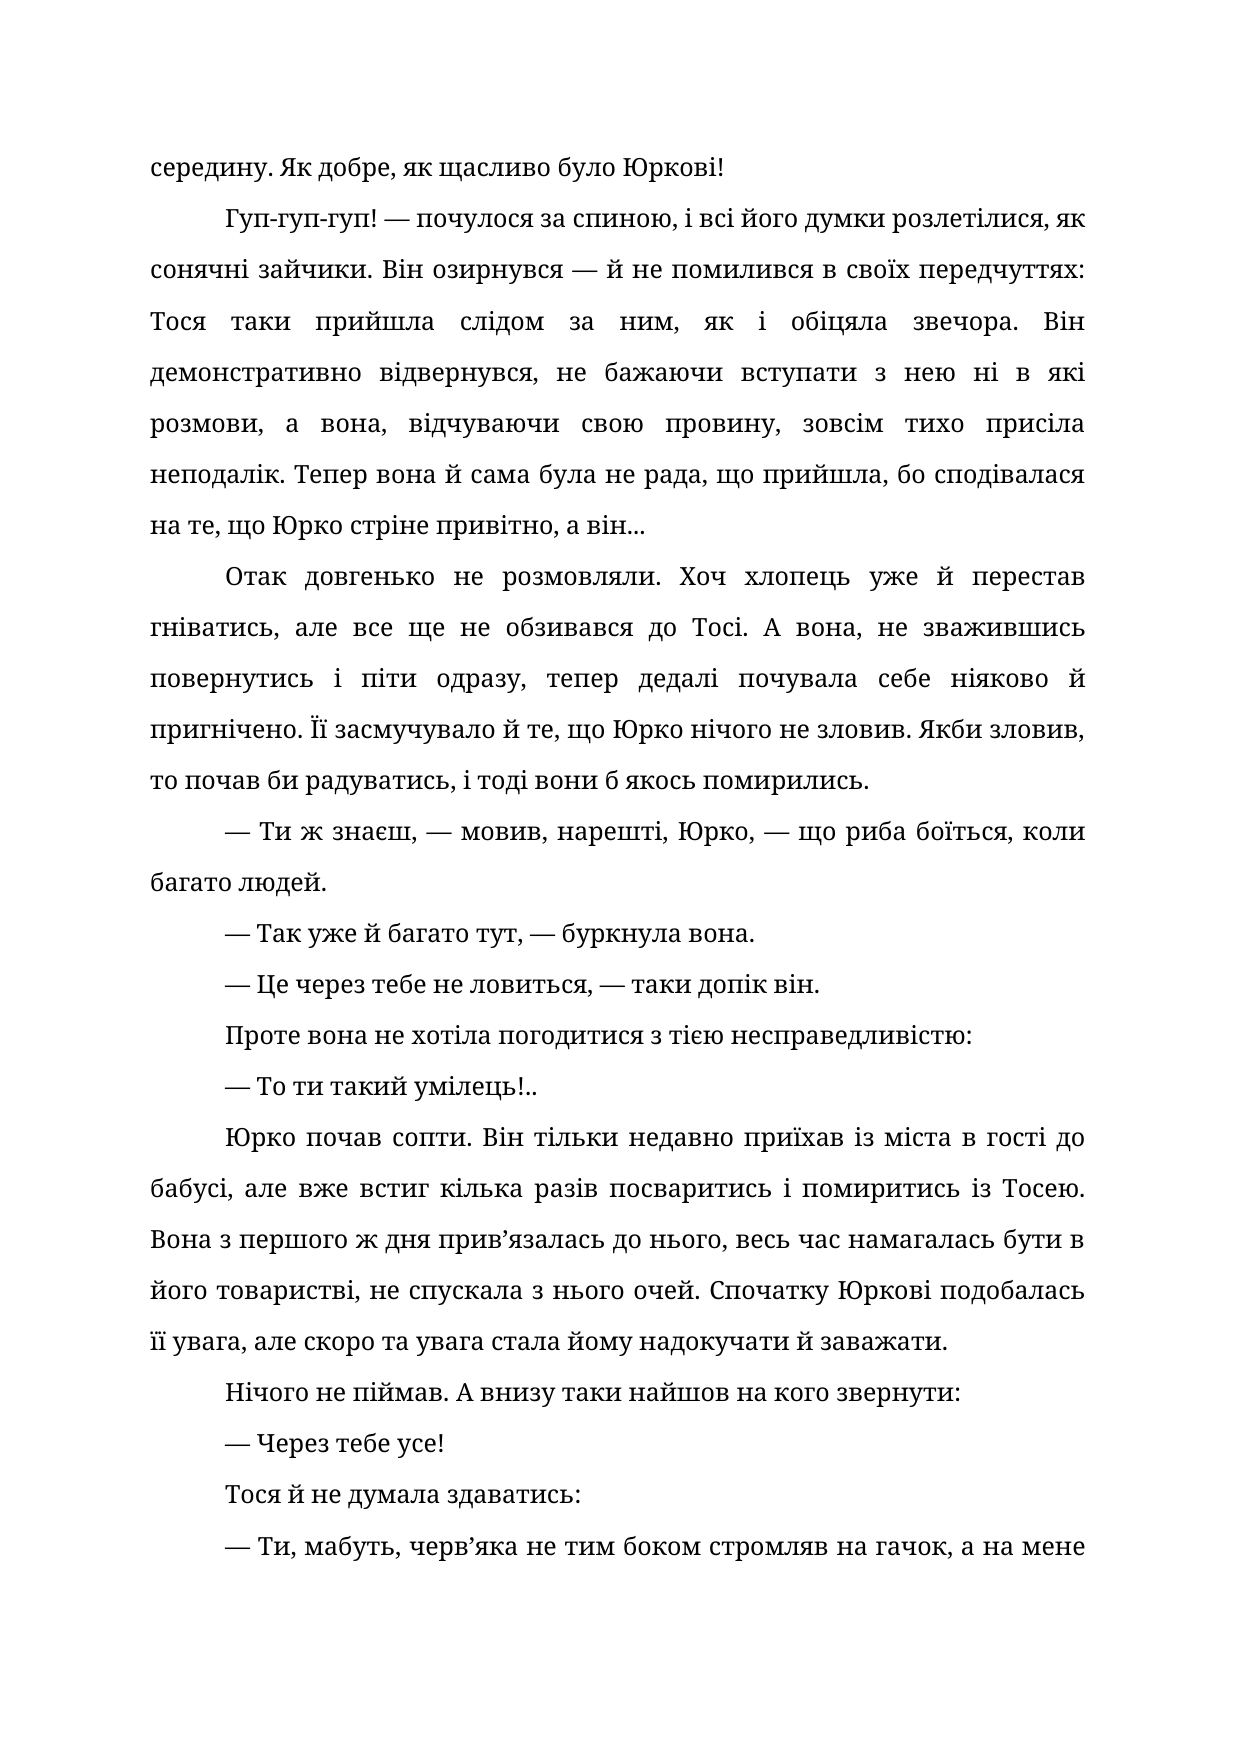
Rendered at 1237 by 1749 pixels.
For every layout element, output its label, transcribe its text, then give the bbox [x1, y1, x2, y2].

text — Це через тебе не ловиться, — таки допік він. [150, 967, 1086, 1001]
text Проте вона не хотіла погодитися з тією несправедливістю: [150, 1018, 1086, 1052]
text Гуп-гуп-гуп! — почулося за спиною, і всі його думки розлетілися, як сонячні зайчики. Він озирнувся — й не помилився в своїх передчуттях: Тося таки прийшла слідом за ним, як і обіцяла звечора. Він демонстративно відвернувся, не бажаючи вступати з нею ні в які розмови, а вона, відчуваючи свою провину, зовсім тихо присіла неподалік. Тепер вона й сама була не рада, що прийшла, бо сподівалася на те, що Юрко стріне привітно, а він... [150, 201, 1086, 541]
text Юрко почав сопти. Він тільки недавно приїхав із міста в гості до бабусі, але вже встиг кілька разів посваритись і помиритись із Тосею. Вона з першого ж дня прив’язалась до нього, весь час намагалась бути в його товаристві, не спускала з нього очей. Спочатку Юркові подобалась її увага, але скоро та увага стала йому надокучати й заважати. [150, 1120, 1086, 1358]
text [150, 150, 1086, 184]
text — Так уже й багато тут, — буркнула вона. [150, 916, 1086, 950]
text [150, 1528, 1086, 1562]
text Отак довгенько не розмовляли. Хоч хлопець уже й перестав гніватись, але все ще не обзивався до Тосі. А вона, не зважившись повернутись і піти одразу, тепер дедалі почувала себе ніяково й пригнічено. Її засмучувало й те, що Юрко нічого не зловив. Якби зловив, то почав би радуватись, і тоді вони б якось помирились. [150, 558, 1086, 797]
text — Через тебе усе! [150, 1426, 1086, 1460]
text — То ти такий умілець!.. [150, 1069, 1086, 1103]
text Нічого не піймав. А внизу таки найшов на кого звернути: [150, 1375, 1086, 1409]
text — Ти ж знаєш, — мовив, нарешті, Юрко, — що риба боїться, коли багато людей. [150, 813, 1086, 899]
text Тося й не думала здаватись: [150, 1477, 1086, 1511]
